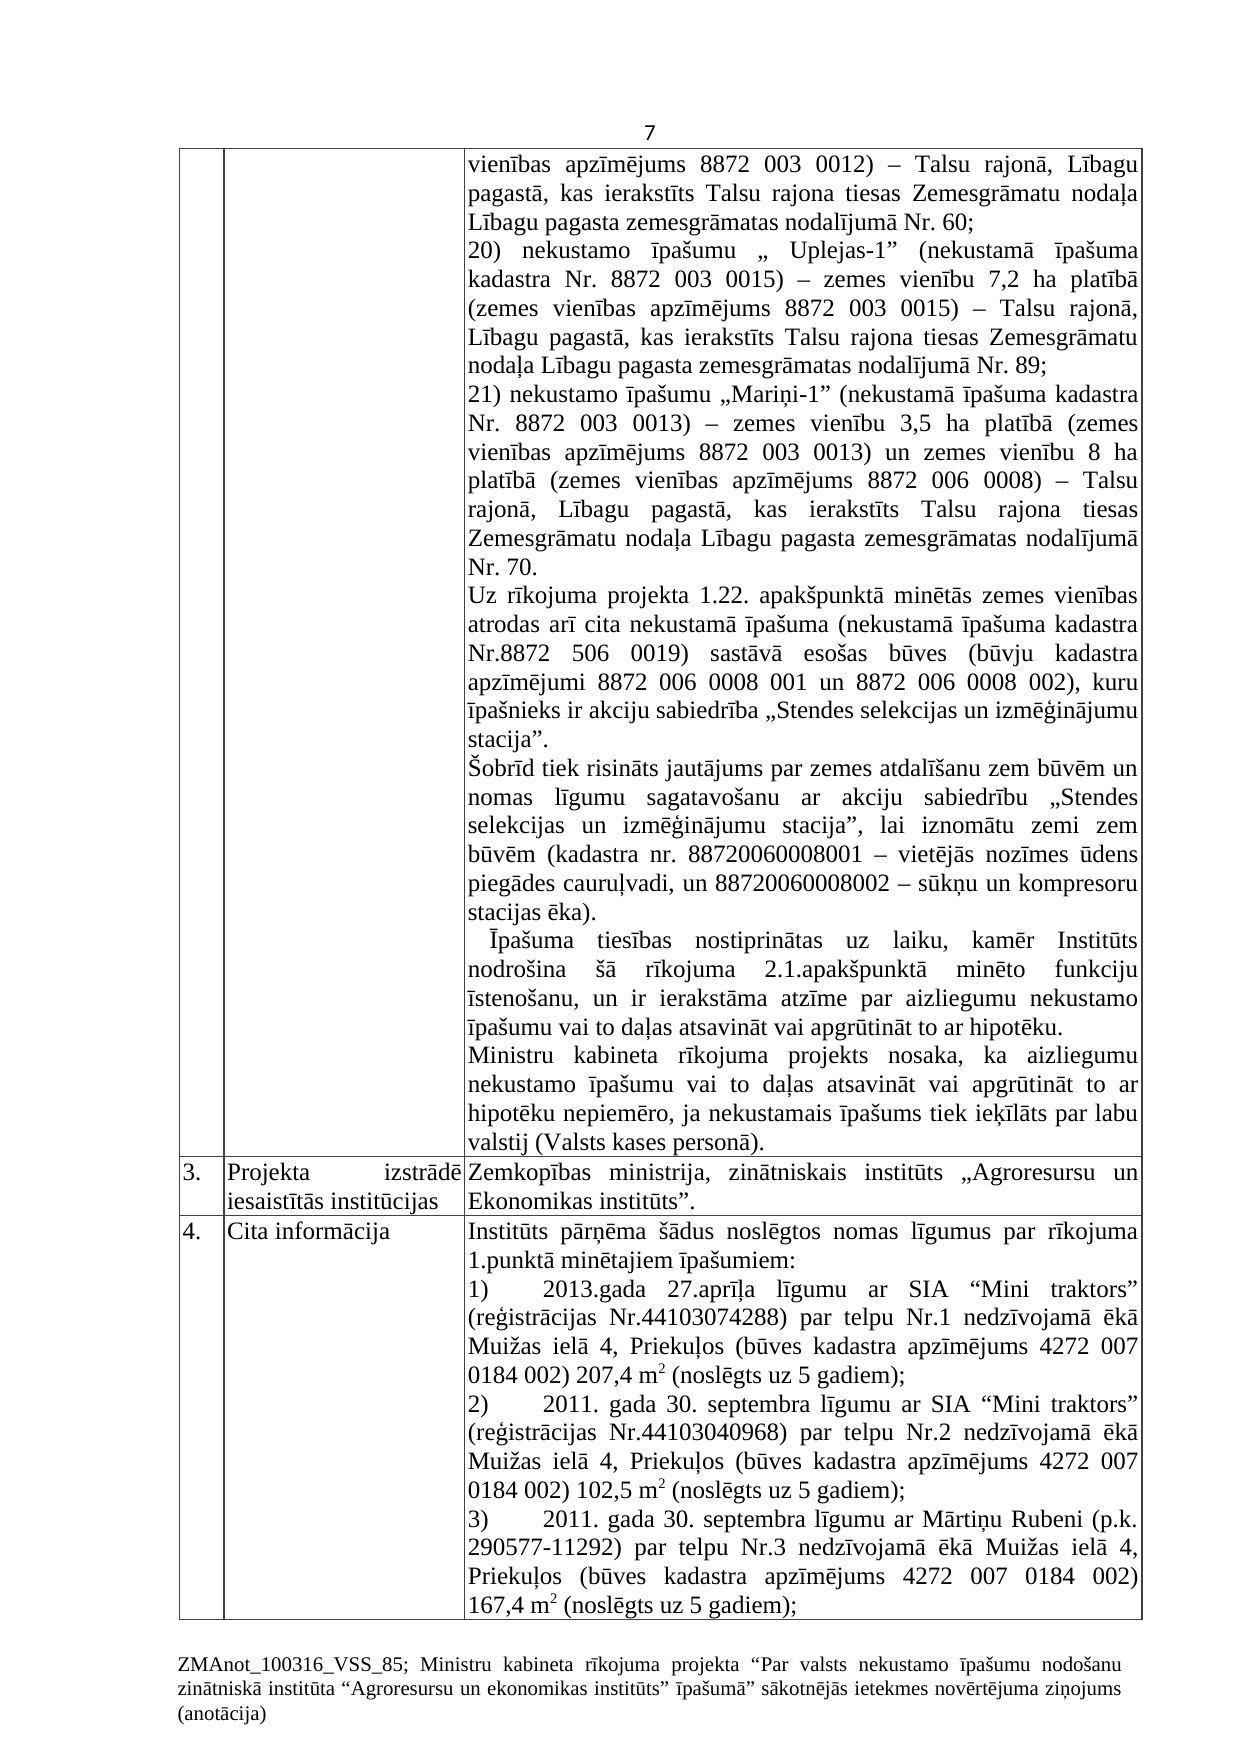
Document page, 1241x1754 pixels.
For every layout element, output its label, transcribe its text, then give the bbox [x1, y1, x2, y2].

table_cell Zemkopības ministrija, zinātniskais institūts „Agroresursu un Ekonomikas institūts”. [465, 1157, 1141, 1214]
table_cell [225, 149, 464, 1156]
table_cell 4. [180, 1216, 223, 1619]
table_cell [465, 1216, 1141, 1619]
table_cell 3. [180, 1157, 223, 1214]
table_cell 2. [180, 149, 223, 1156]
table_cell Cita informācija [225, 1216, 464, 1619]
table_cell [465, 149, 1141, 1156]
table_cell Projekta izstrādē iesaistītās institūcijas [225, 1157, 464, 1214]
